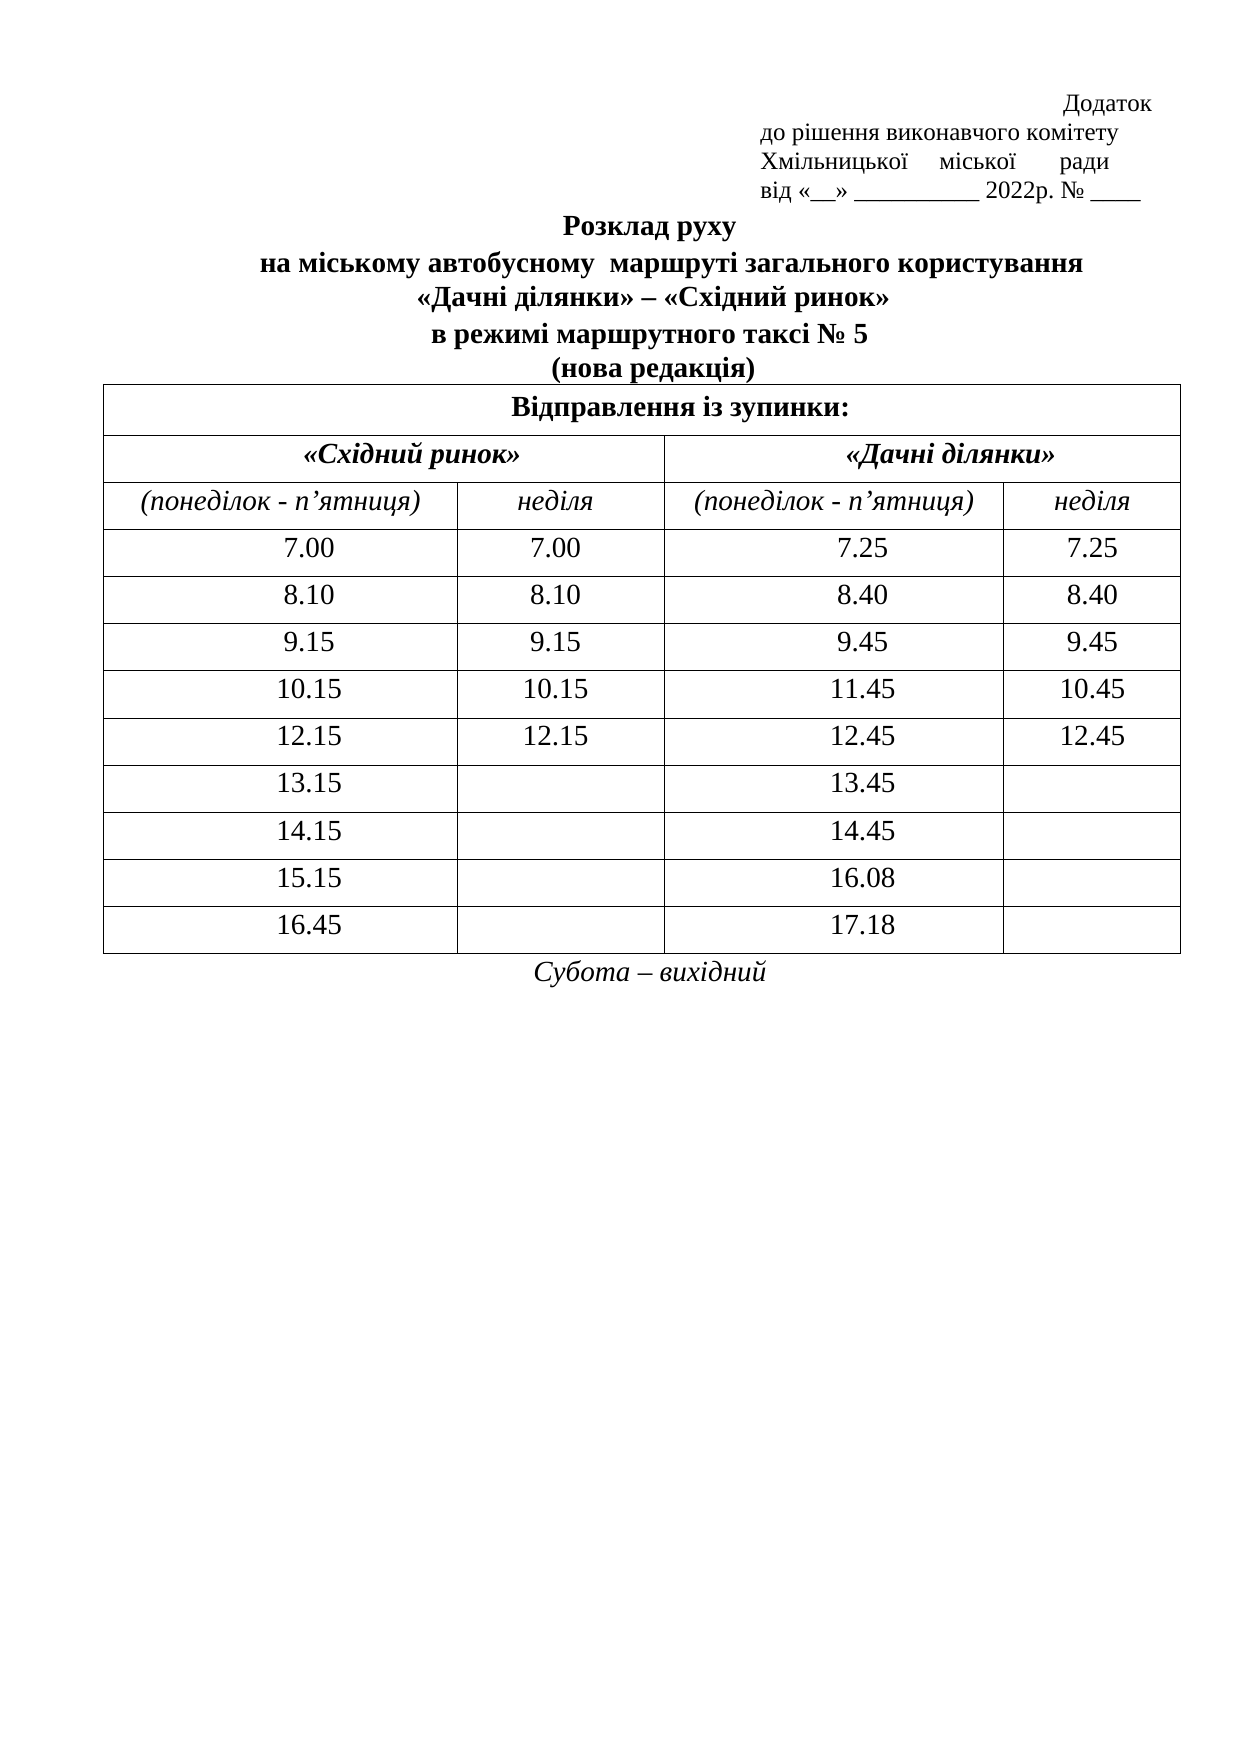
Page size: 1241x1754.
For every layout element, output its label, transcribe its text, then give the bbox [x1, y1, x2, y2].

table_cell [1004, 766, 1180, 812]
table_cell [458, 860, 664, 906]
text «Дачні ділянки» – «Східний ринок» [148, 279, 1152, 312]
text в режимі маршрутного таксі № 5 [148, 317, 1152, 350]
table_cell 8.10 [458, 577, 664, 623]
table_cell 10.45 [1004, 671, 1180, 717]
text Розклад руху [148, 208, 1152, 241]
table_cell 9.15 [104, 624, 457, 670]
table_cell 13.45 [665, 766, 1003, 812]
table_header Відправлення із зупинки: [104, 385, 1180, 435]
text (нова редакція) [148, 350, 1152, 384]
table_cell 8.40 [1004, 577, 1180, 623]
table_cell 12.15 [104, 719, 457, 764]
table_cell 12.45 [1004, 719, 1180, 764]
table_cell 10.15 [458, 671, 664, 717]
table_cell (понеділок - п’ятниця) [104, 483, 457, 529]
table_cell 7.25 [665, 530, 1003, 576]
table_cell 9.15 [458, 624, 664, 670]
text від «__» __________ 2022р. № ____ [148, 175, 1152, 203]
table_cell 14.15 [104, 813, 457, 859]
table_cell 16.45 [104, 907, 457, 953]
table_cell 7.00 [458, 530, 664, 576]
table_cell (понеділок - п’ятниця) [665, 483, 1003, 529]
table_cell 7.00 [104, 530, 457, 576]
table_cell 16.08 [665, 860, 1003, 906]
table_cell неділя [1004, 483, 1180, 529]
table_cell 9.45 [665, 624, 1003, 670]
table_cell 13.15 [104, 766, 457, 812]
table_cell [1004, 907, 1180, 953]
table_cell 7.25 [1004, 530, 1180, 576]
table_cell 12.15 [458, 719, 664, 764]
table_cell 8.10 [104, 577, 457, 623]
text Субота – вихідний [148, 954, 1152, 987]
table_cell «Східний ринок» [104, 436, 664, 482]
table_cell 14.45 [665, 813, 1003, 859]
table_cell [458, 813, 664, 859]
table_cell [1004, 813, 1180, 859]
table_cell 17.18 [665, 907, 1003, 953]
table_cell [1004, 860, 1180, 906]
table_cell неділя [458, 483, 664, 529]
text Додаток [148, 88, 1152, 117]
table_cell 10.15 [104, 671, 457, 717]
table_cell 15.15 [104, 860, 457, 906]
table_cell 12.45 [665, 719, 1003, 764]
table_cell 11.45 [665, 671, 1003, 717]
table_cell «Дачні ділянки» [665, 436, 1180, 482]
text на міському автобусному маршруті загального користування [148, 245, 1152, 279]
table_cell 9.45 [1004, 624, 1180, 670]
table_cell [458, 907, 664, 953]
table_cell [458, 766, 664, 812]
table_cell 8.40 [665, 577, 1003, 623]
text до рішення виконавчого комітету [148, 117, 1152, 146]
text Хмільницької міської ради [148, 146, 1152, 175]
